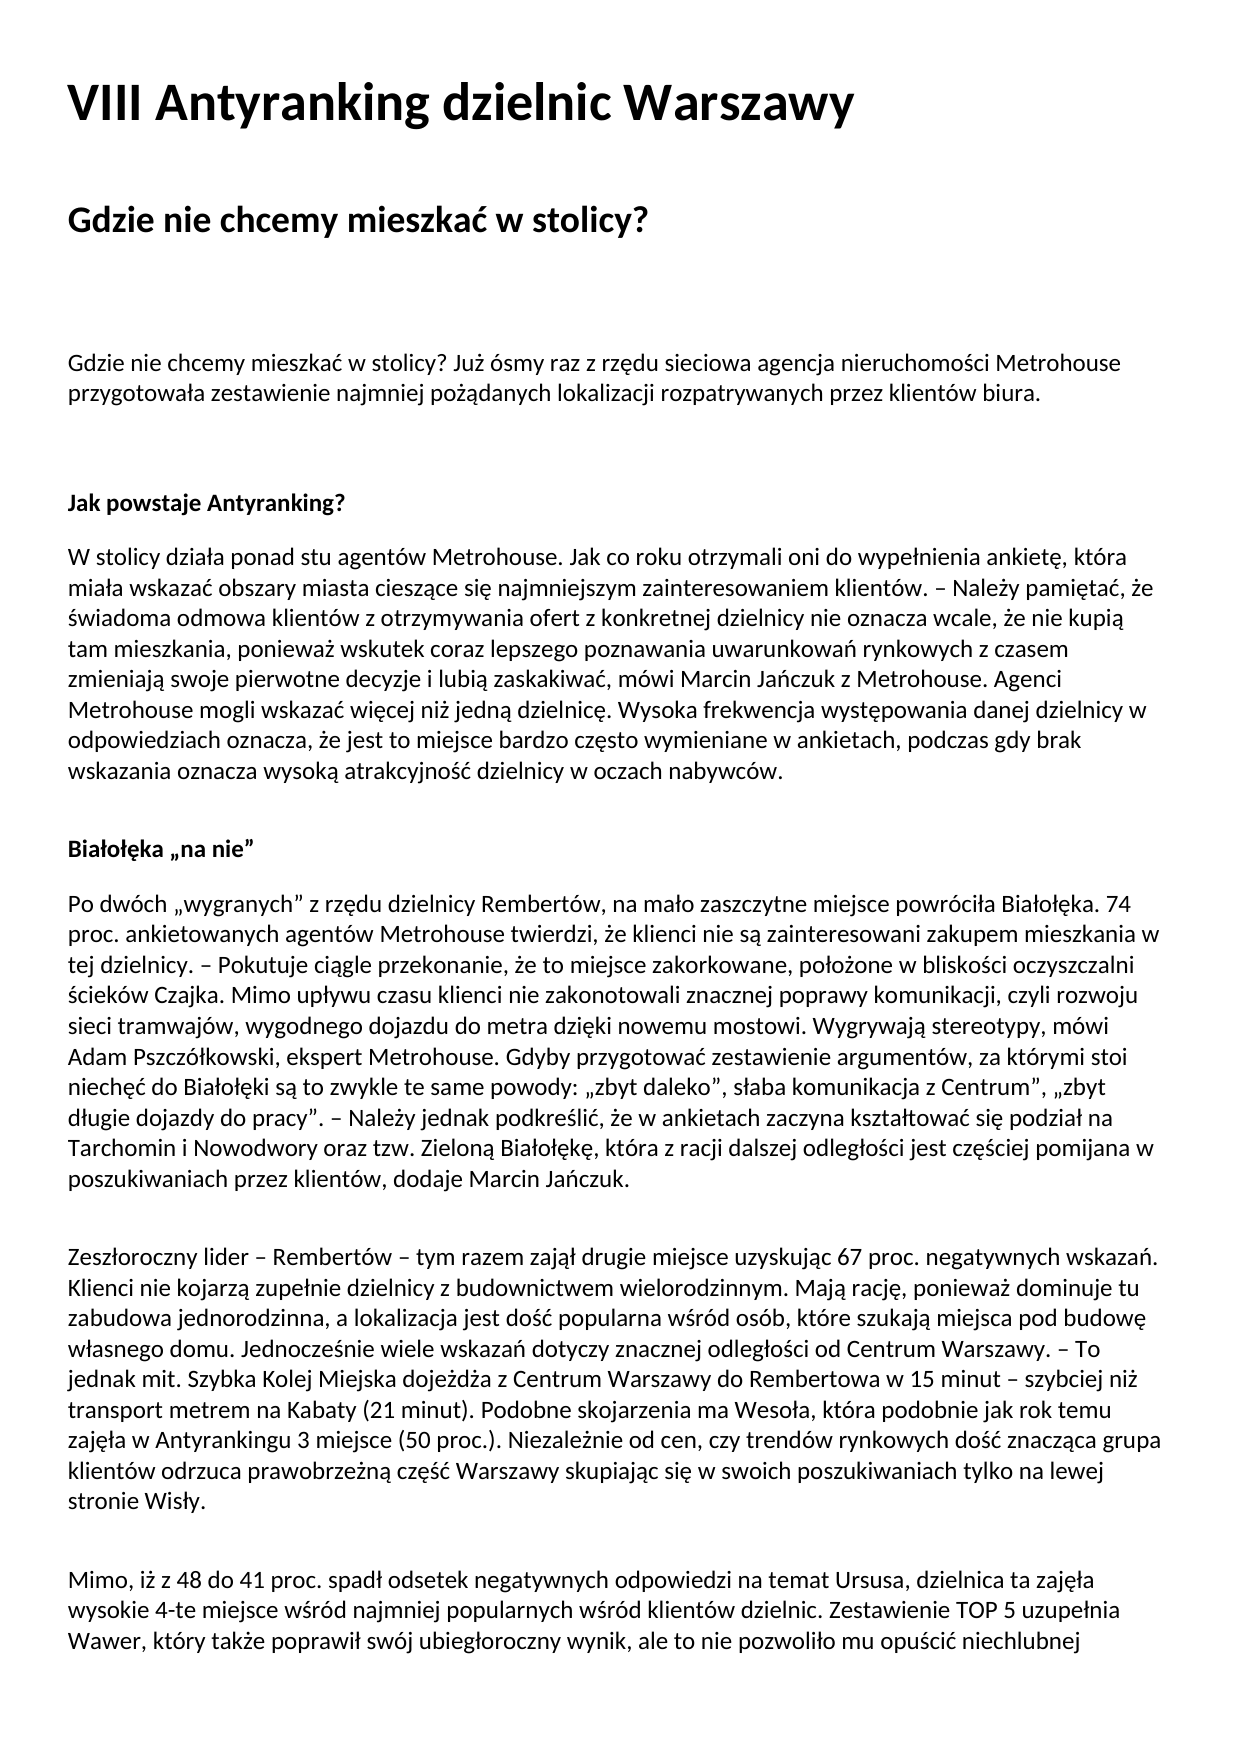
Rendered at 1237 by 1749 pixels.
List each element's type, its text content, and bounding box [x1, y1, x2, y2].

text VIII Antyranking dzielnic Warszawy [68, 68, 1169, 134]
text W stolicy działa ponad stu agentów Metrohouse. Jak co roku otrzymali oni do wypełnienia ankietę, która miała wskazać obszary miasta cieszące się najmniejszym zainteresowaniem klientów. – Należy pamiętać, że świadoma odmowa klientów z otrzymywania ofert z konkretnej dzielnicy nie oznacza wcale, że nie kupią tam mieszkania, ponieważ wskutek coraz lepszego poznawania uwarunkowań rynkowych z czasem zmieniają swoje pierwotne decyzje i lubią zaskakiwać, mówi Marcin Jańczuk z Metrohouse. Agenci Metrohouse mogli wskazać więcej niż jedną dzielnicę. Wysoka frekwencja występowania danej dzielnicy w odpowiedziach oznacza, że jest to miejsce bardzo często wymieniane w ankietach, podczas gdy brak wskazania oznacza wysoką atrakcyjność dzielnicy w oczach nabywców. [68, 541, 1169, 786]
text Zeszłoroczny lider – Rembertów – tym razem zajął drugie miejsce uzyskując 67 proc. negatywnych wskazań. Klienci nie kojarzą zupełnie dzielnicy z budownictwem wielorodzinnym. Mają rację, ponieważ dominuje tu zabudowa jednorodzinna, a lokalizacja jest dość popularna wśród osób, które szukają miejsca pod budowę własnego domu. Jednocześnie wiele wskazań dotyczy znacznej odległości od Centrum Warszawy. – To jednak mit. Szybka Kolej Miejska dojeżdża z Centrum Warszawy do Rembertowa w 15 minut – szybciej niż transport metrem na Kabaty (21 minut). Podobne skojarzenia ma Wesoła, która podobnie jak rok temu zajęła w Antyrankingu 3 miejsce (50 proc.). Niezależnie od cen, czy trendów rynkowych dość znacząca grupa klientów odrzuca prawobrzeżną część Warszawy skupiając się w swoich poszukiwaniach tylko na lewej stronie Wisły. [68, 1241, 1169, 1516]
text Po dwóch „wygranych” z rzędu dzielnicy Rembertów, na mało zaszczytne miejsce powróciła Białołęka. 74 proc. ankietowanych agentów Metrohouse twierdzi, że klienci nie są zainteresowani zakupem mieszkania w tej dzielnicy. – Pokutuje ciągle przekonanie, że to miejsce zakorkowane, położone w bliskości oczyszczalni ścieków Czajka. Mimo upływu czasu klienci nie zakonotowali znacznej poprawy komunikacji, czyli rozwoju sieci tramwajów, wygodnego dojazdu do metra dzięki nowemu mostowi. Wygrywają stereotypy, mówi Adam Pszczółkowski, ekspert Metrohouse. Gdyby przygotować zestawienie argumentów, za którymi stoi niechęć do Białołęki są to zwykle te same powody: „zbyt daleko”, słaba komunikacja z Centrum”, „zbyt długie dojazdy do pracy”. – Należy jednak podkreślić, że w ankietach zaczyna kształtować się podział na Tarchomin i Nowodwory oraz tzw. Zieloną Białołękę, która z racji dalszej odległości jest częściej pomijana w poszukiwaniach przez klientów, dodaje Marcin Jańczuk. [68, 888, 1169, 1193]
text Gdzie nie chcemy mieszkać w stolicy? [68, 196, 1169, 242]
text Białołęka „na nie” [68, 833, 1169, 864]
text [68, 1564, 1169, 1655]
text Gdzie nie chcemy mieszkać w stolicy? Już ósmy raz z rzędu sieciowa agencja nieruchomości Metrohouse przygotowała zestawienie najmniej pożądanych lokalizacji rozpatrywanych przez klientów biura. [68, 347, 1169, 408]
text Jak powstaje Antyranking? [68, 487, 1169, 517]
